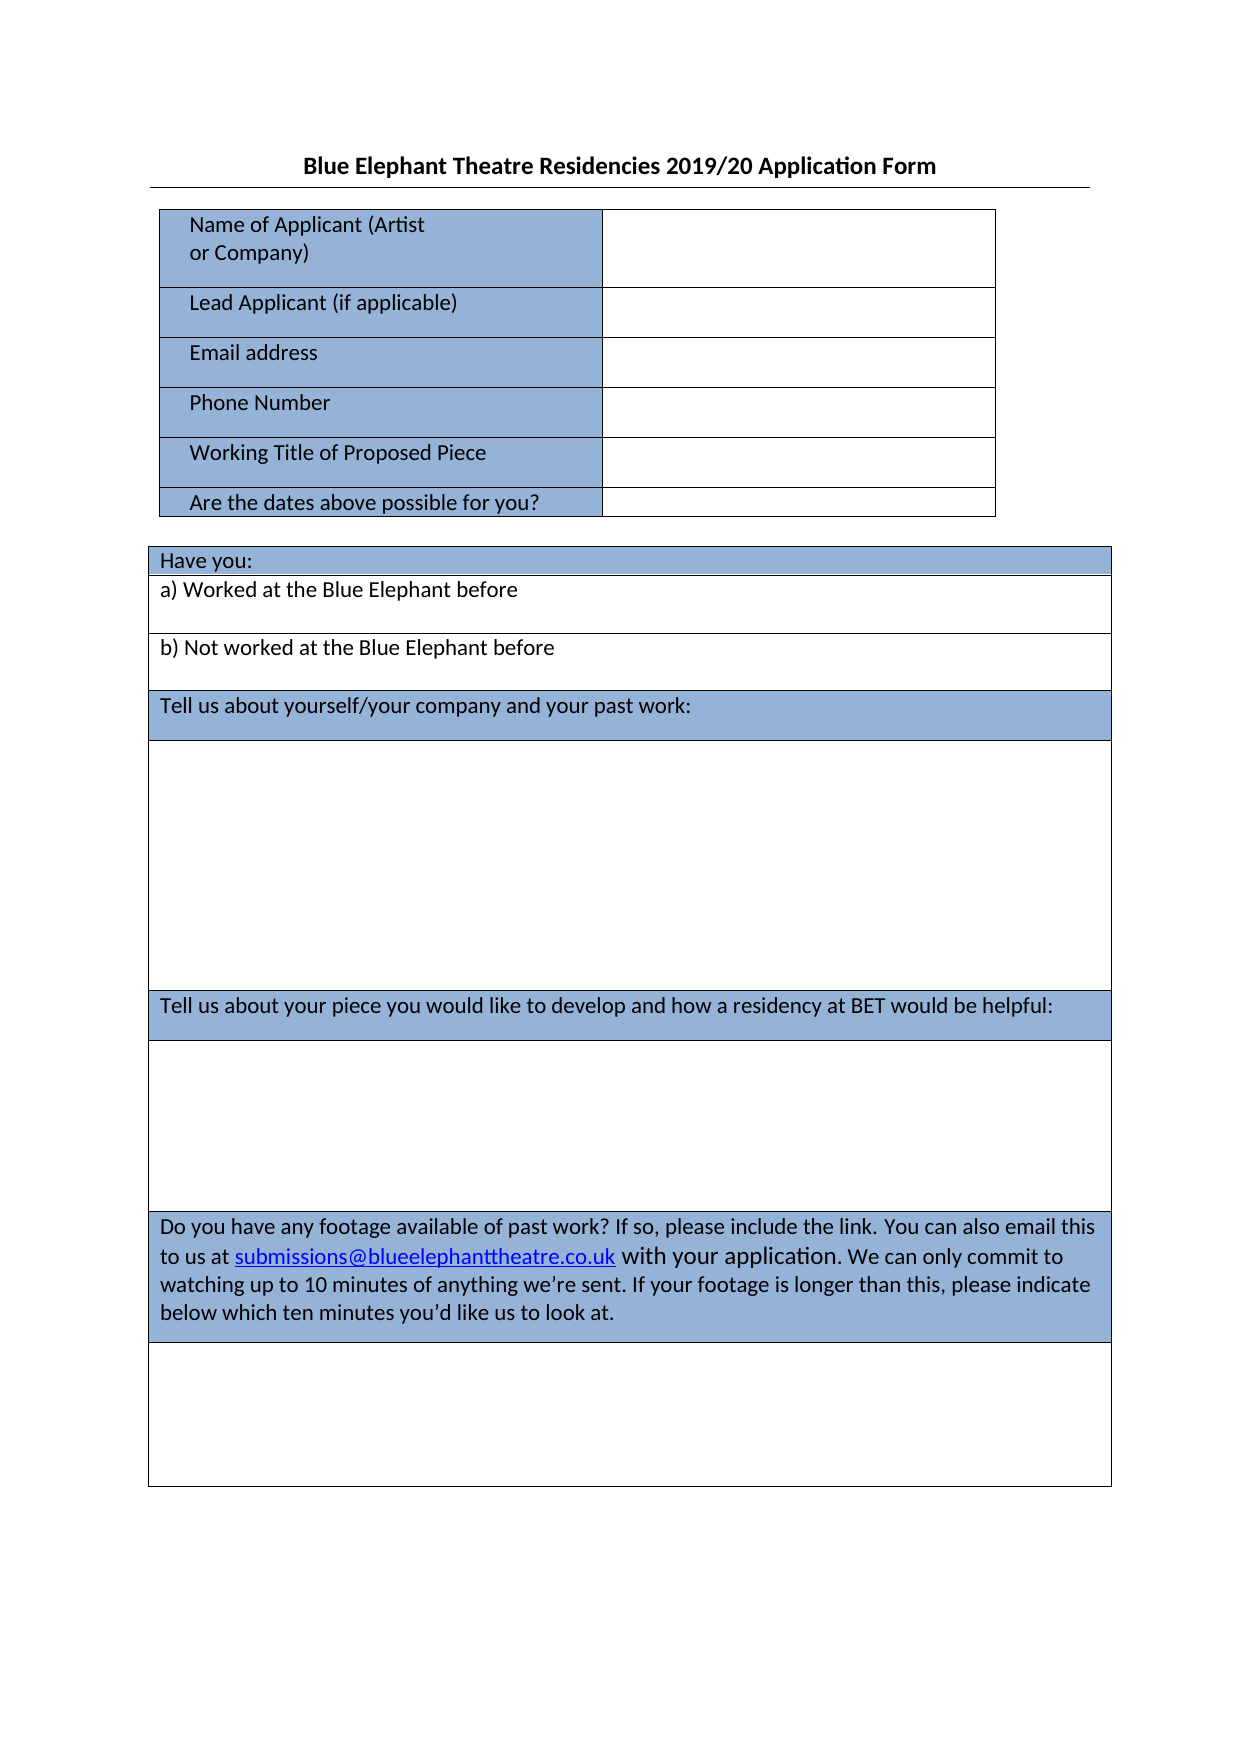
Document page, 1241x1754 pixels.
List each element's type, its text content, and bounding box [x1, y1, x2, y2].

table_cell Are the dates above possible for you? [160, 488, 602, 516]
table_cell [603, 338, 995, 387]
table_cell [149, 741, 1111, 990]
table_cell Lead Applicant (if applicable) [160, 288, 602, 337]
table_cell b) Not worked at the Blue Elephant before [149, 634, 1111, 690]
table_cell [603, 438, 995, 487]
text Blue Elephant Theatre Residencies 2019/20 Application Form [150, 150, 1090, 187]
table_cell [149, 1343, 1111, 1486]
table_cell Email address [160, 338, 602, 387]
table_cell [603, 488, 995, 516]
table_cell Working Title of Proposed Piece [160, 438, 602, 487]
table_cell [149, 1041, 1111, 1211]
table_header [603, 210, 995, 287]
table_cell Phone Number [160, 388, 602, 437]
table_cell [603, 288, 995, 337]
table_cell Do you have any footage available of past work? If so, please include the link. You can also email this to us at submissions@blueelephanttheatre.co.uk with your application. We can only commit to watching up to 10 minutes of anything we’re sent. If your footage is longer than this, please indicate below which ten minutes you’d like us to look at. [149, 1212, 1111, 1342]
table_cell Tell us about yourself/your company and your past work: [149, 691, 1111, 740]
table_header Have you: [149, 547, 1111, 574]
table_cell [603, 388, 995, 437]
table_cell a) Worked at the Blue Elephant before [149, 576, 1111, 632]
table_header Name of Applicant (Artist or Company) [160, 210, 602, 287]
table_cell Tell us about your piece you would like to develop and how a residency at BET would be helpful: [149, 991, 1111, 1040]
